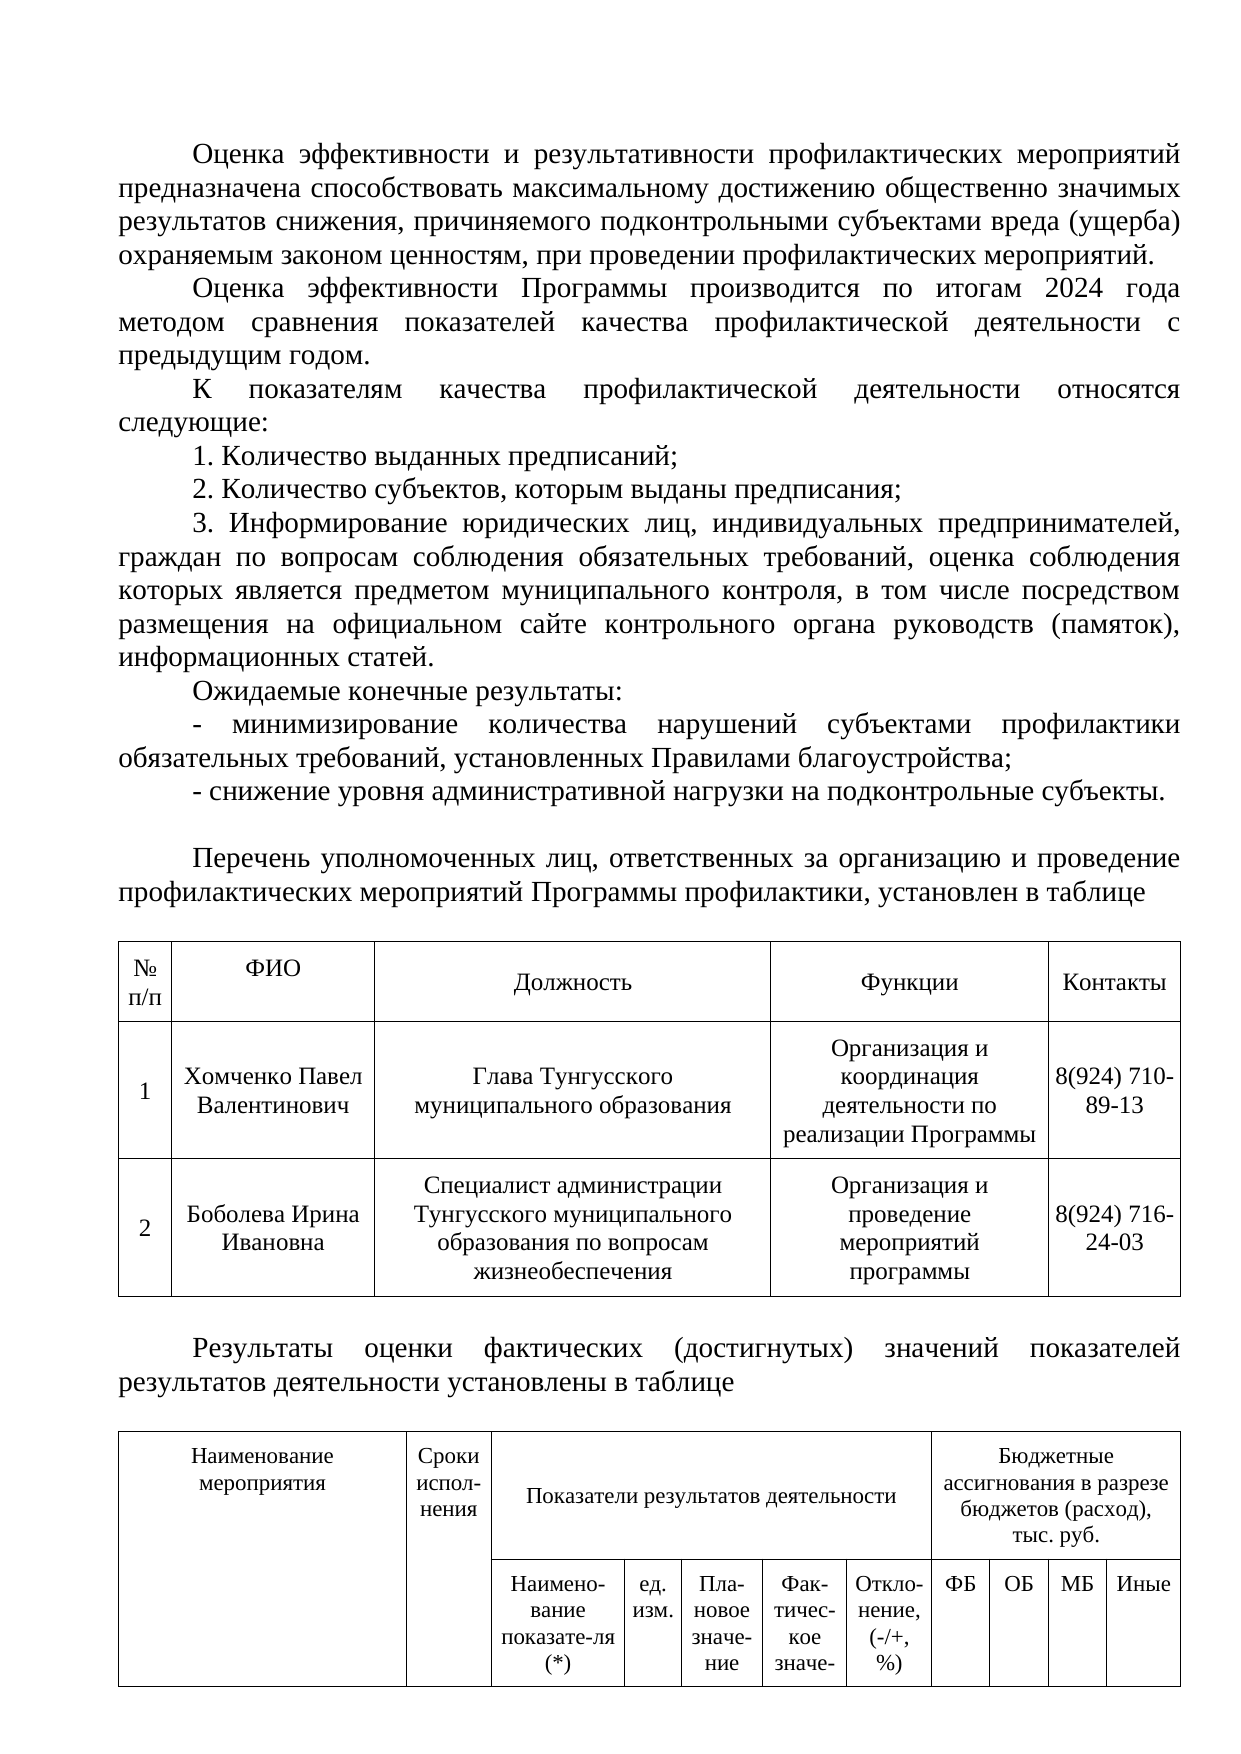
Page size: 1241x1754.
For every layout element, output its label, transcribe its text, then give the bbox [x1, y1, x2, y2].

table_cell 8(924) 710-89-13 [1049, 1022, 1180, 1158]
text - снижение уровня административной нагрузки на подконтрольные субъекты. [118, 773, 1181, 807]
table_cell Организация и координация деятельности по реализации Программы [771, 1022, 1048, 1158]
table_header Контакты [1049, 942, 1180, 1021]
text Оценка эффективности Программы производится по итогам 2024 года методом сравнения показателей качества профилактической деятельности с предыдущим годом. [118, 270, 1181, 371]
table_cell ФБ [932, 1560, 989, 1686]
text К показателям качества профилактической деятельности относятся следующие: [118, 371, 1181, 438]
text Ожидаемые конечные результаты: [118, 673, 1181, 706]
table_header № п/п [119, 942, 171, 1021]
table_header Функции [771, 942, 1048, 1021]
table_cell Пла-новое значе-ние [682, 1560, 762, 1686]
table_cell 1 [119, 1022, 171, 1158]
table_cell Хомченко Павел Валентинович [172, 1022, 374, 1158]
table_header ФИО [172, 942, 374, 1021]
table_cell Организация и проведение мероприятий программы [771, 1159, 1048, 1296]
text 2. Количество субъектов, которым выданы предписания; [118, 472, 1181, 505]
table_cell Глава Тунгусского муниципального образования [375, 1022, 770, 1158]
text Оценка эффективности и результативности профилактических мероприятий предназначена способствовать максимальному достижению общественно значимых результатов снижения, причиняемого подконтрольными субъектами вреда (ущерба) охраняемым законом ценностям, при проведении профилактических мероприятий. [118, 136, 1181, 270]
table_cell ед. изм. [625, 1560, 681, 1686]
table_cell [763, 1560, 846, 1686]
table_header Сроки испол-нения [407, 1432, 491, 1686]
text 3. Информирование юридических лиц, индивидуальных предпринимателей, граждан по вопросам соблюдения обязательных требований, оценка соблюдения которых является предметом муниципального контроля, в том числе посредством размещения на официальном сайте контрольного органа руководств (памяток), информационных статей. [118, 505, 1181, 673]
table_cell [847, 1560, 931, 1686]
table_cell ОБ [990, 1560, 1048, 1686]
table_header Показатели результатов деятельности [492, 1432, 931, 1558]
table_cell Боболева Ирина Ивановна [172, 1159, 374, 1296]
text Перечень уполномоченных лиц, ответственных за организацию и проведение профилактических мероприятий Программы профилактики, установлен в таблице [118, 841, 1181, 908]
table_header Должность [375, 942, 770, 1021]
table_header Наименование мероприятия [119, 1432, 406, 1686]
table_cell Специалист администрации Тунгусского муниципального образования по вопросам жизнеобеспечения [375, 1159, 770, 1296]
table_header Бюджетные ассигнования в разрезе бюджетов (расход), тыс. руб. [932, 1432, 1180, 1558]
table_cell 8(924) 716-24-03 [1049, 1159, 1180, 1296]
text Результаты оценки фактических (достигнутых) значений показателей результатов деятельности установлены в таблице [118, 1330, 1181, 1397]
table_cell 2 [119, 1159, 171, 1296]
text 1. Количество выданных предписаний; [118, 438, 1181, 472]
table_cell МБ [1049, 1560, 1106, 1686]
table_cell Иные [1107, 1560, 1180, 1686]
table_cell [492, 1560, 624, 1686]
text - минимизирование количества нарушений субъектами профилактики обязательных требований, установленных Правилами благоустройства; [118, 706, 1181, 773]
